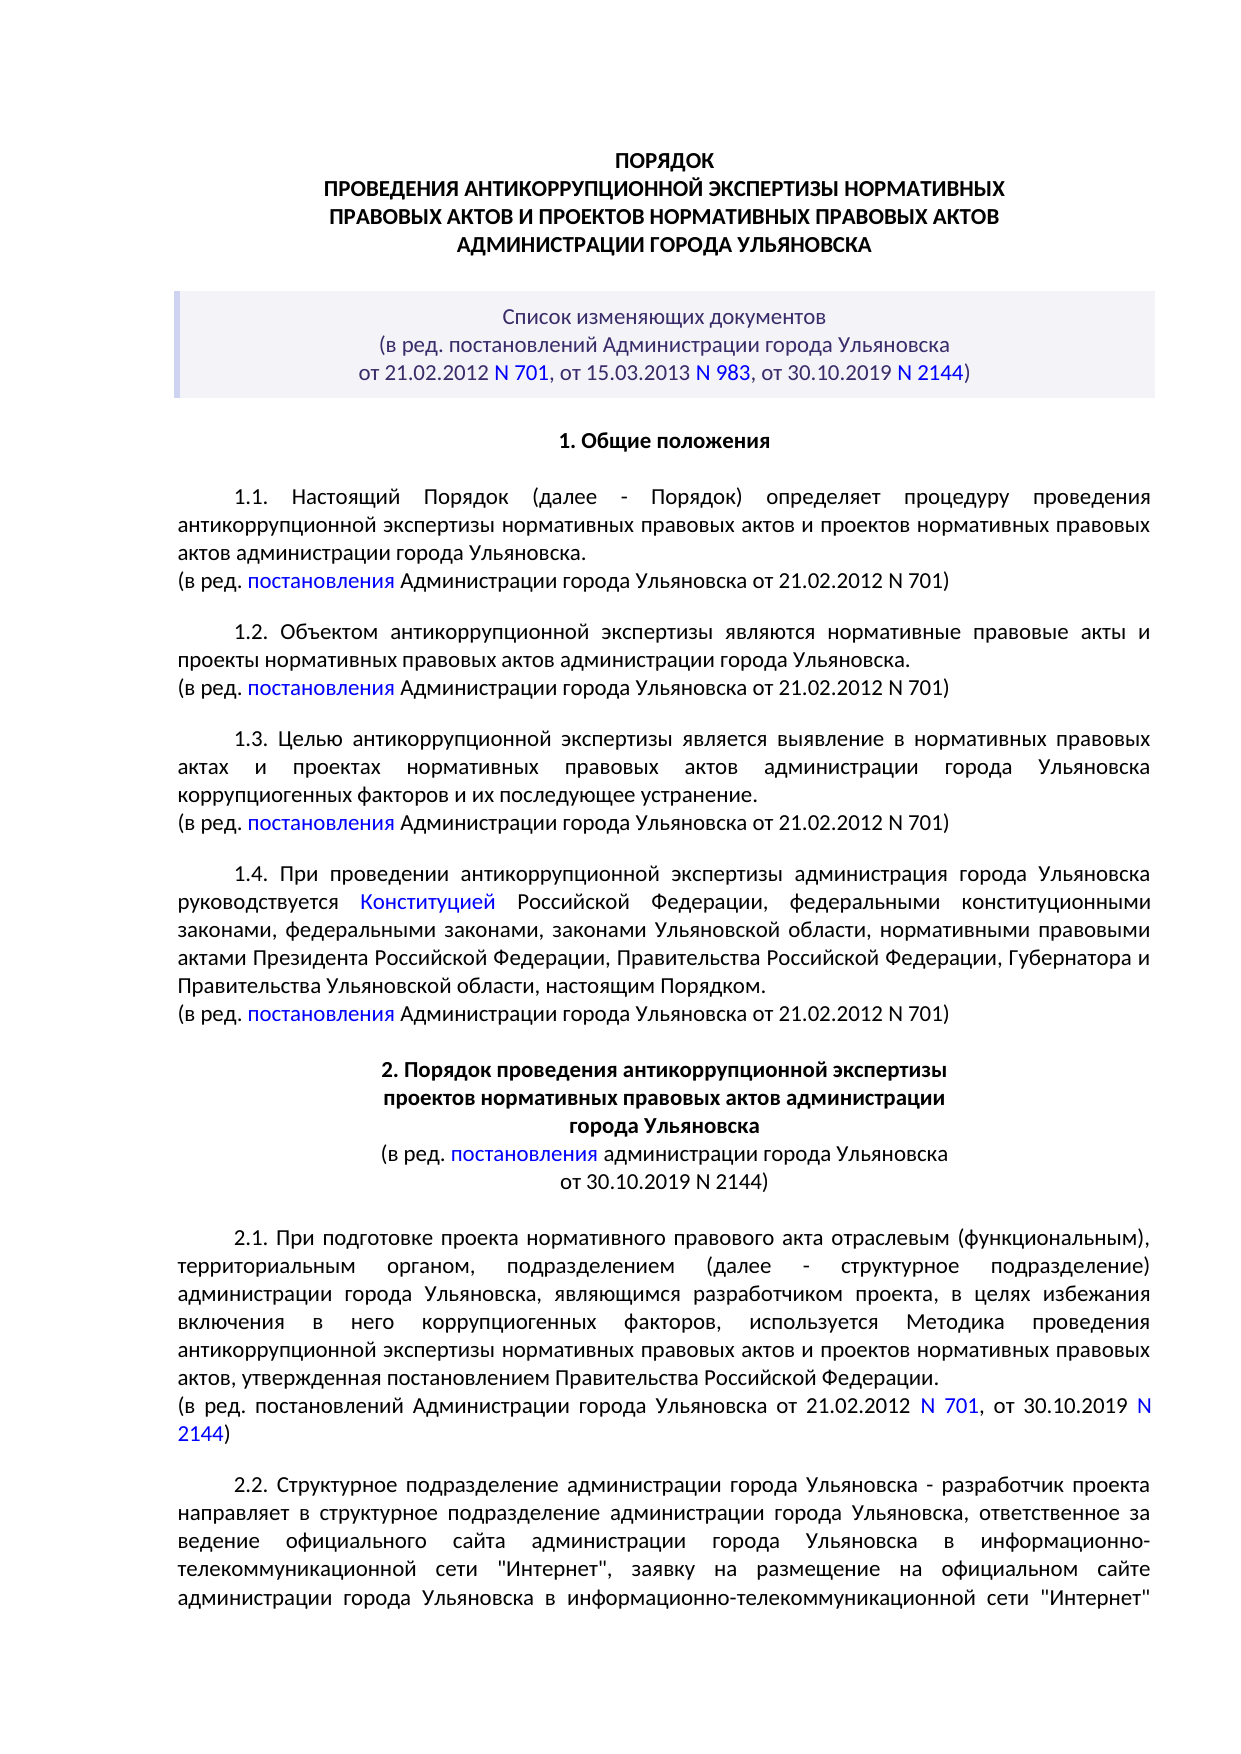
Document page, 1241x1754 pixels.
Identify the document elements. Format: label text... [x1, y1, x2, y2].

text от 30.10.2019 N 2144) [177, 1167, 1152, 1195]
title 1. Общие положения [177, 426, 1152, 454]
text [177, 1471, 1152, 1611]
text (в ред. постановлений Администрации города Ульяновска от 21.02.2012 N 701, от 30.10.2019 N 2144) [177, 1392, 1152, 1448]
text (в ред. постановления Администрации города Ульяновска от 21.02.2012 N 701) [177, 566, 1152, 594]
text 1.1. Настоящий Порядок (далее - Порядок) определяет процедуру проведения антикоррупционной экспертизы нормативных правовых актов и проектов нормативных правовых актов администрации города Ульяновска. [177, 482, 1152, 566]
title города Ульяновска [177, 1111, 1152, 1139]
title АДМИНИСТРАЦИИ ГОРОДА УЛЬЯНОВСКА [177, 230, 1152, 258]
text (в ред. постановления Администрации города Ульяновска от 21.02.2012 N 701) [177, 808, 1152, 836]
title 2. Порядок проведения антикоррупционной экспертизы [177, 1055, 1152, 1083]
text 1.3. Целью антикоррупционной экспертизы является выявление в нормативных правовых актах и проектах нормативных правовых актов администрации города Ульяновска коррупциогенных факторов и их последующее устранение. [177, 724, 1152, 808]
text (в ред. постановления Администрации города Ульяновска от 21.02.2012 N 701) [177, 673, 1152, 701]
table_header Список изменяющих документов (в ред. постановлений Администрации города Ульяновска от 21.02.2012 N 701, от 15.03.2013 N 983, от 30.10.2019 N 2144) [180, 291, 1149, 398]
text (в ред. постановления администрации города Ульяновска [177, 1139, 1152, 1167]
title ПОРЯДОК [177, 146, 1152, 174]
text 1.2. Объектом антикоррупционной экспертизы являются нормативные правовые акты и проекты нормативных правовых актов администрации города Ульяновска. [177, 617, 1152, 673]
title ПРАВОВЫХ АКТОВ И ПРОЕКТОВ НОРМАТИВНЫХ ПРАВОВЫХ АКТОВ [177, 202, 1152, 230]
text 1.4. При проведении антикоррупционной экспертизы администрация города Ульяновска руководствуется Конституцией Российской Федерации, федеральными конституционными законами, федеральными законами, законами Ульяновской области, нормативными правовыми актами Президента Российской Федерации, Правительства Российской Федерации, Губернатора и Правительства Ульяновской области, настоящим Порядком. [177, 859, 1152, 999]
title проектов нормативных правовых актов администрации [177, 1083, 1152, 1111]
text 2.1. При подготовке проекта нормативного правового акта отраслевым (функциональным), территориальным органом, подразделением (далее - структурное подразделение) администрации города Ульяновска, являющимся разработчиком проекта, в целях избежания включения в него коррупциогенных факторов, используется Методика проведения антикоррупционной экспертизы нормативных правовых актов и проектов нормативных правовых актов, утвержденная постановлением Правительства Российской Федерации. [177, 1223, 1152, 1392]
text (в ред. постановления Администрации города Ульяновска от 21.02.2012 N 701) [177, 999, 1152, 1027]
title ПРОВЕДЕНИЯ АНТИКОРРУПЦИОННОЙ ЭКСПЕРТИЗЫ НОРМАТИВНЫХ [177, 174, 1152, 202]
